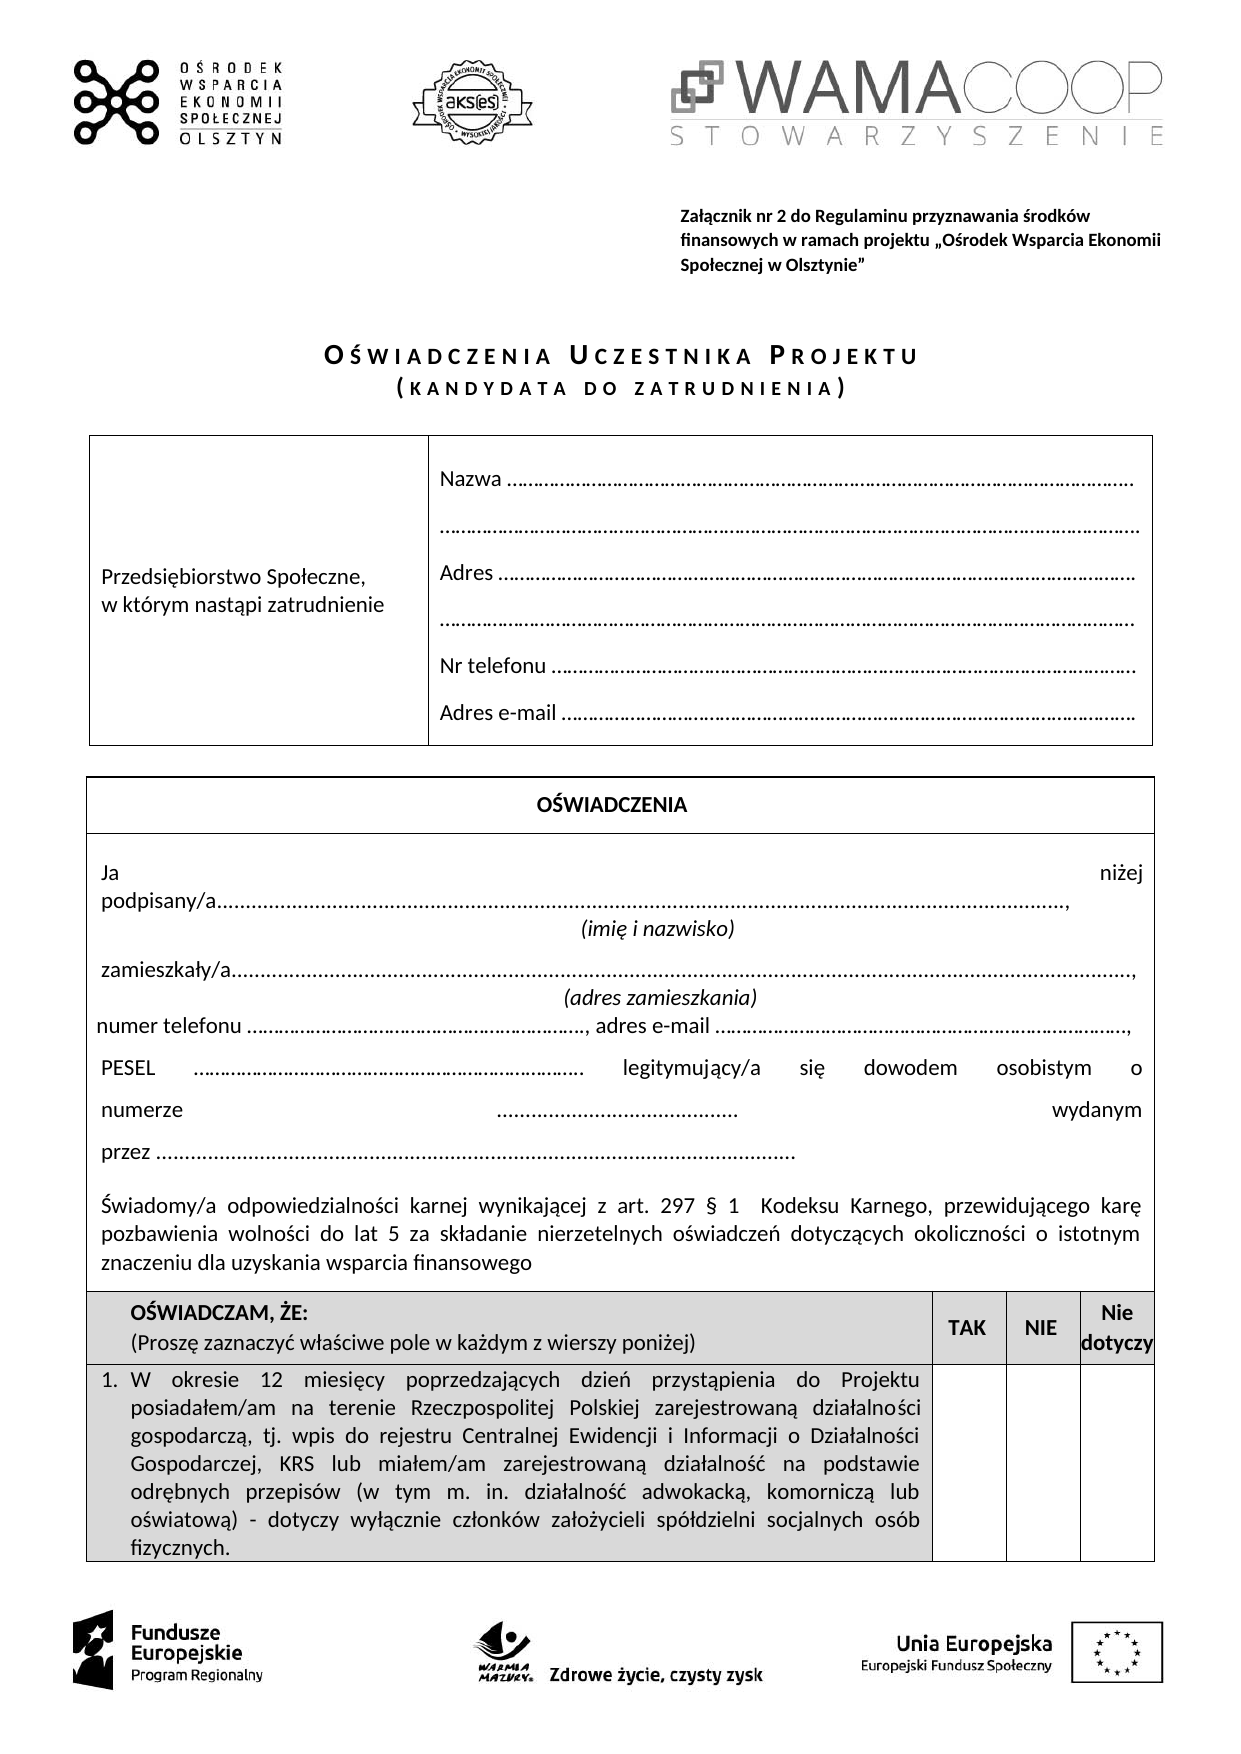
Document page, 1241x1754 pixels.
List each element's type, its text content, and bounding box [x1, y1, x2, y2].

table_header Nazwa ……………………………………………………………………………………………………….. ……………………………………………………………………………………………………………………. Adres …………………………………………………………………………………………………………. …………………………………………………………………………………………………………………… Nr telefonu ………………………………………………………………………………………………… Adres e-mail ………………………………………………………………………………………………. [429, 436, 1152, 745]
table_cell OŚWIADCZAM, ŻE: (Proszę zaznaczyć właściwe pole w każdym z wierszy poniżej) [87, 1292, 932, 1364]
picture [0, 0, 1237, 1754]
table_cell Ja niżej podpisany/a..................................................................................................................................................., (imię i nazwisko) zamieszkały/a............................................................................................................................................................, (adres zamieszkania) numer telefonu ………………………………………………………., adres e-mail ……………………………………………………………………, PESEL ……………………………………………………………….. legitymujący/a się dowodem osobistym o numerze .......................................... wydanym przez ............................................................................................................... Świadomy/a odpowiedzialności karnej wynikającej z art. 297 § 1 Kodeksu Karnego, przewidującego karę pozbawienia wolności do lat 5 za składanie nierzetelnych oświadczeń dotyczących okoliczności o istotnym znaczeniu dla uzyskania wsparcia finansowego [87, 834, 1154, 1291]
text Załącznik nr 2 do Regulaminu przyznawania środków finansowych w ramach projektu „Ośrodek Wsparcia Ekonomii Społecznej w Olsztynie” [680, 204, 1165, 276]
table_header OŚWIADCZENIA [87, 778, 1154, 832]
text (kandydata do zatrudnienia) [75, 371, 1165, 402]
table_header Przedsiębiorstwo Społeczne, w którym nastąpi zatrudnienie [90, 436, 428, 745]
table_cell NIE [1007, 1292, 1080, 1364]
table_cell [1007, 1365, 1080, 1561]
table_cell [933, 1365, 1006, 1561]
table_cell [1081, 1365, 1154, 1561]
table_cell TAK [933, 1292, 1006, 1364]
text Oświadczenia Uczestnika Projektu [75, 336, 1165, 371]
table_cell Nie dotyczy [1081, 1292, 1154, 1364]
table_cell W okresie 12 miesięcy poprzedzających dzień przystąpienia do Projektu posiadałem/am na terenie Rzeczpospolitej Polskiej zarejestrowaną działalności gospodarczą, tj. wpis do rejestru Centralnej Ewidencji i Informacji o Działalności Gospodarczej, KRS lub miałem/am zarejestrowaną działalność na podstawie odrębnych przepisów (w tym m. in. działalność adwokacką, komorniczą lub oświatową) - dotyczy wyłącznie członków założycieli spółdzielni socjalnych osób fizycznych. [87, 1365, 932, 1561]
